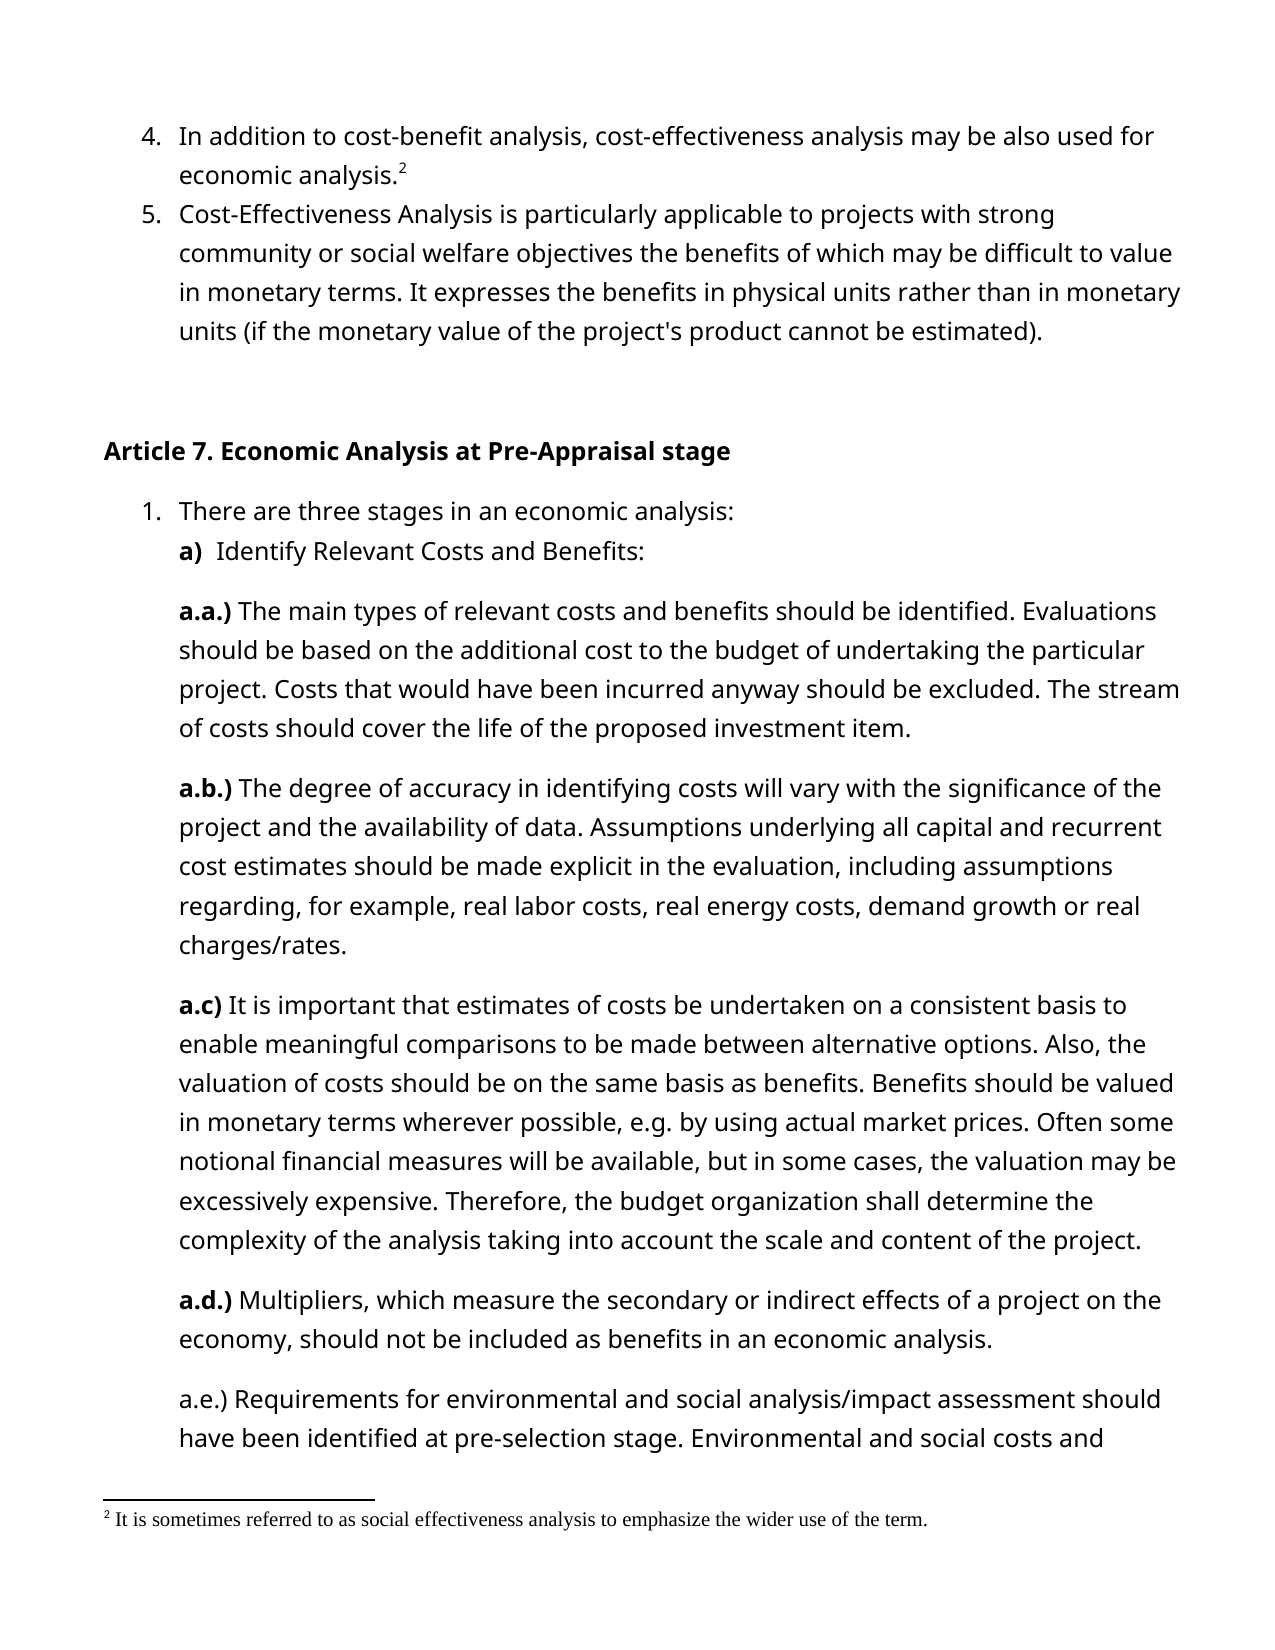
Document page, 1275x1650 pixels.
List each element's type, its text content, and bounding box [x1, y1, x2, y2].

list Cost-Effectiveness Analysis is particularly applicable to projects with strong community or social welfare objectives the benefits of which may be difficult to value in monetary terms. It expresses the benefits in physical units rather than in monetary units (if the monetary value of the project's product cannot be estimated). [141, 196, 1186, 348]
list Identify Relevant Costs and Benefits: [178, 533, 1186, 567]
text a.b.) The degree of accuracy in identifying costs will vary with the significance of the project and the availability of data. Assumptions underlying all capital and recurrent cost estimates should be made explicit in the evaluation, including assumptions regarding, for example, real labor costs, real energy costs, demand growth or real charges/rates. [178, 771, 1186, 961]
list There are three stages in an economic analysis: [141, 494, 1186, 528]
text Article 7. Economic Analysis at Pre-Appraisal stage [103, 434, 1186, 468]
text a.d.) Multipliers, which measure the secondary or indirect effects of a project on the economy, should not be included as benefits in an economic analysis. [178, 1282, 1186, 1356]
text a.a.) The main types of relevant costs and benefits should be identified. Evaluations should be based on the additional cost to the budget of undertaking the particular project. Costs that would have been incurred anyway should be excluded. The stream of costs should cover the life of the proposed investment item. [178, 593, 1186, 745]
list In addition to cost-benefit analysis, cost-effectiveness analysis may be also used for economic analysis. [141, 118, 1186, 191]
text a.c) It is important that estimates of costs be undertaken on a consistent basis to enable meaningful comparisons to be made between alternative options. Also, the valuation of costs should be on the same basis as benefits. Benefits should be valued in monetary terms wherever possible, e.g. by using actual market prices. Often some notional financial measures will be available, but in some cases, the valuation may be excessively expensive. Therefore, the budget organization shall determine the complexity of the analysis taking into account the scale and content of the project. [178, 987, 1186, 1256]
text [178, 1381, 1186, 1455]
